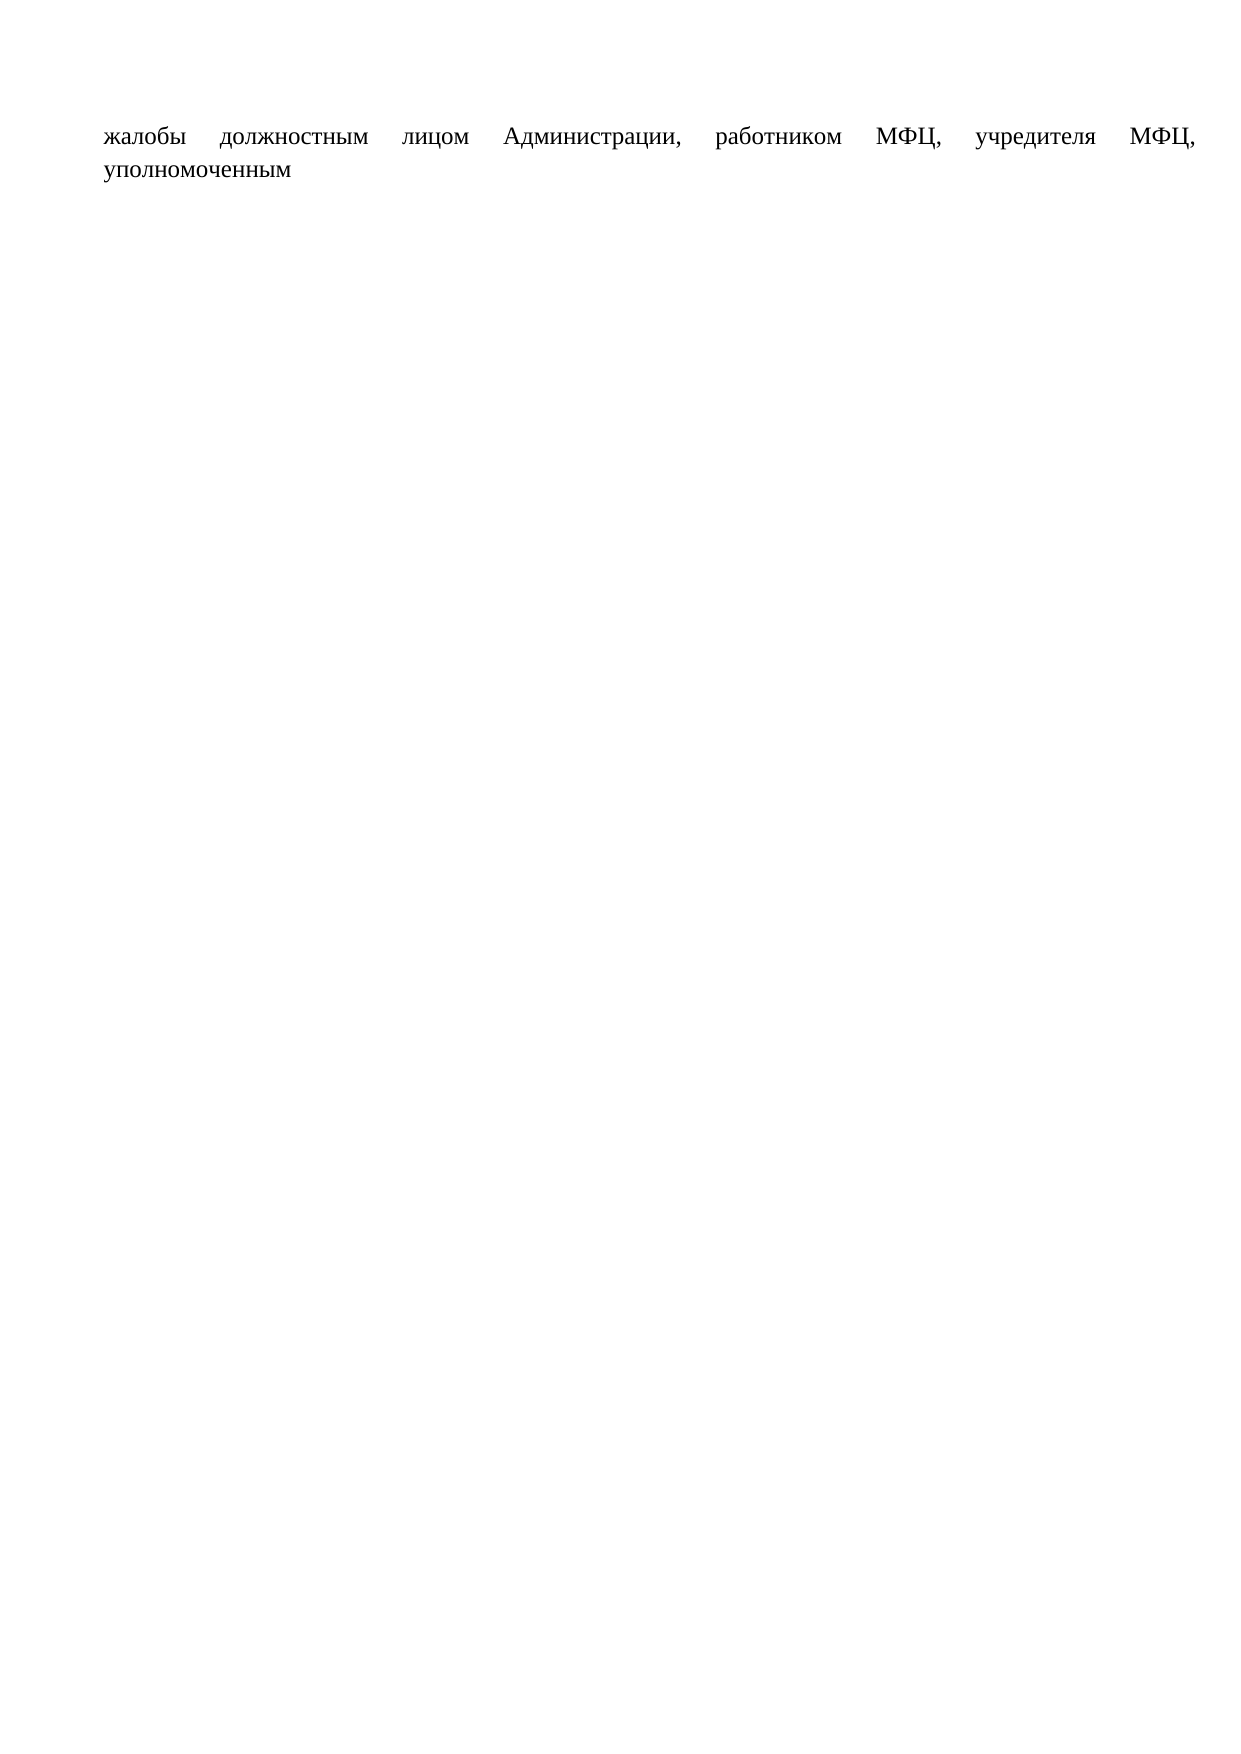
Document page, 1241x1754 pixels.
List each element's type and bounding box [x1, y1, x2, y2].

text [103, 121, 1196, 183]
